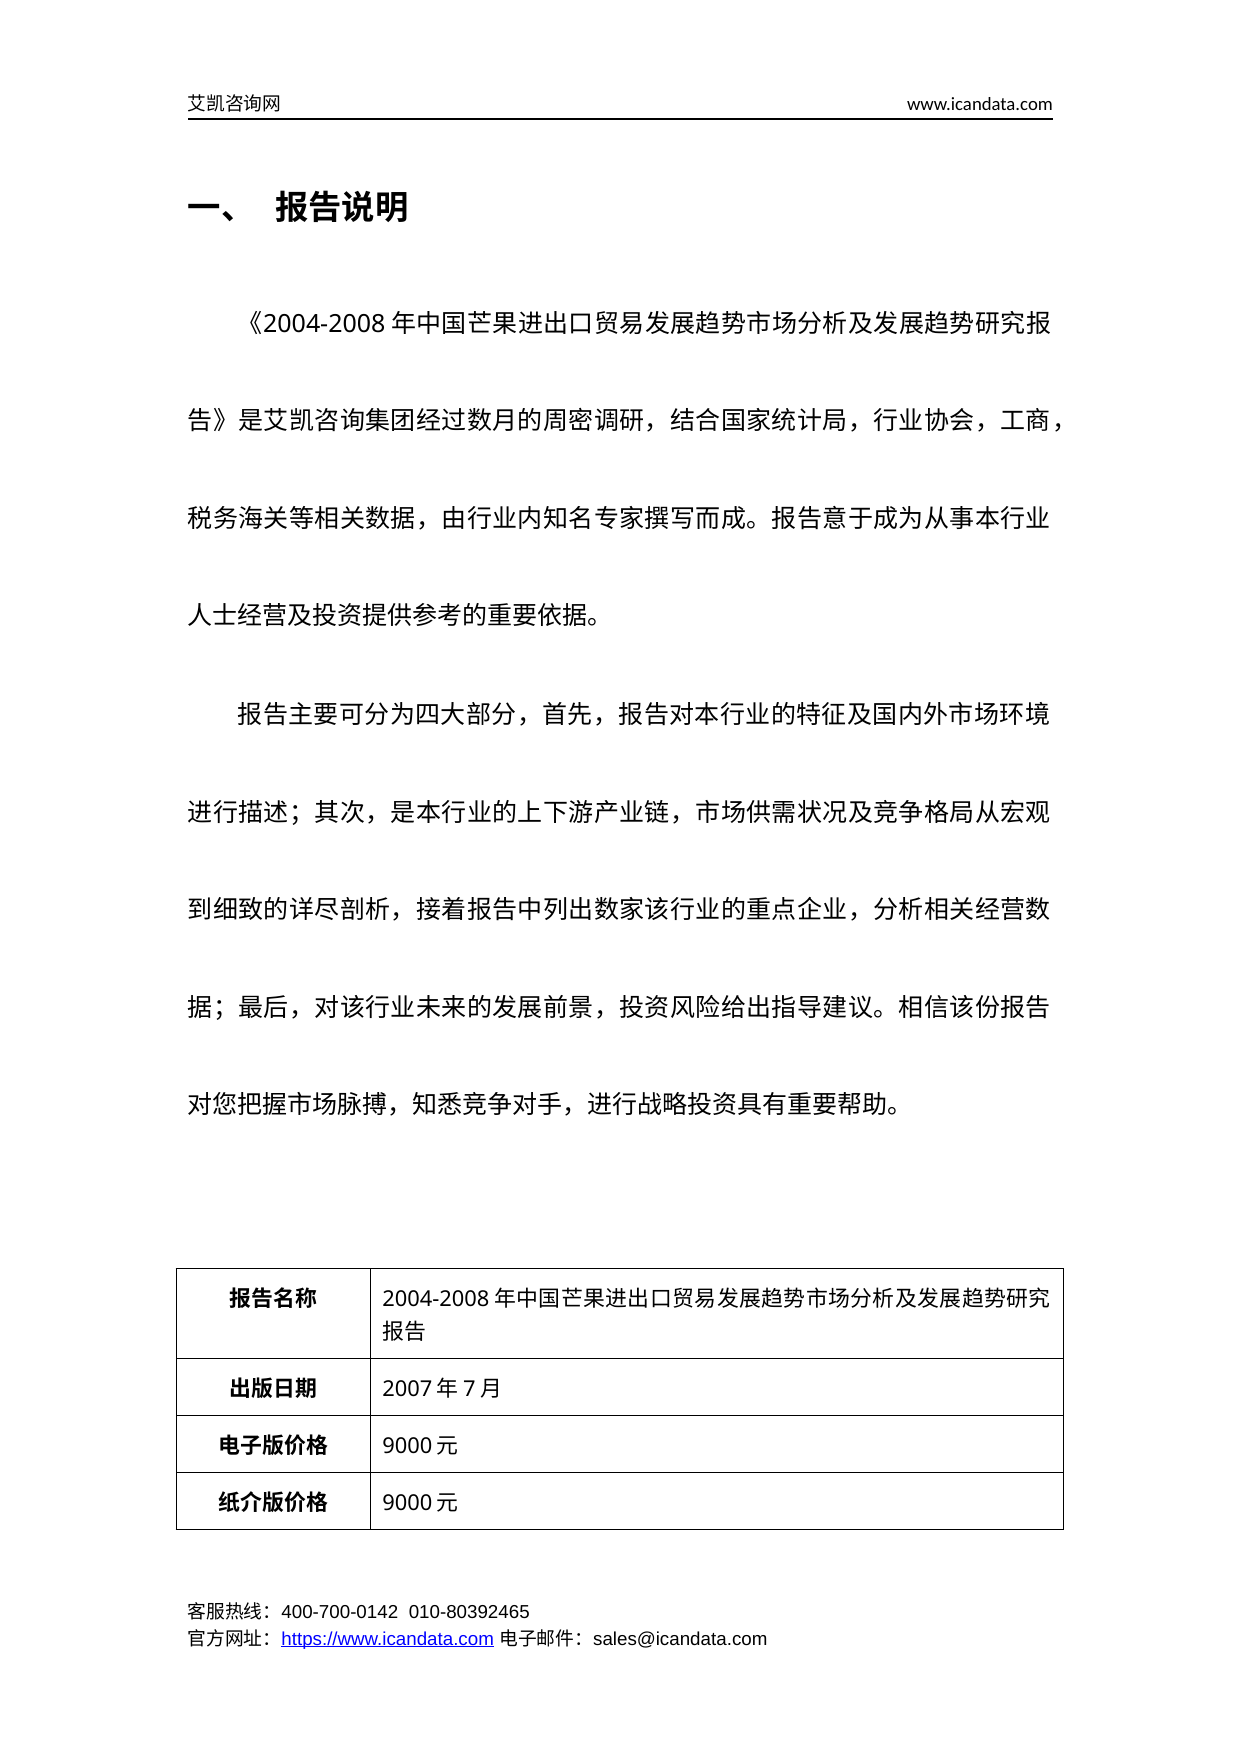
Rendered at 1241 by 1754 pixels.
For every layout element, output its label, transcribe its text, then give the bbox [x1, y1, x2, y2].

table_cell 9000元 [371, 1416, 1063, 1472]
table_cell 电子版价格 [177, 1416, 370, 1472]
table_header 报告名称 [177, 1269, 370, 1358]
text 报告主要可分为四大部分，首先，报告对本行业的特征及国内外市场环境进行描述；其次，是本行业的上下游产业链，市场供需状况及竞争格局从宏观到细致的详尽剖析，接着报告中列出数家该行业的重点企业，分析相关经营数据；最后，对该行业未来的发展前景，投资风险给出指导建议。相信该份报告对您把握市场脉搏，知悉竞争对手，进行战略投资具有重要帮助。 [187, 681, 1053, 1136]
text 《2004-2008年中国芒果进出口贸易发展趋势市场分析及发展趋势研究报告》是艾凯咨询集团经过数月的周密调研，结合国家统计局，行业协会，工商，税务海关等相关数据，由行业内知名专家撰写而成。报告意于成为从事本行业人士经营及投资提供参考的重要依据。 [187, 289, 1053, 646]
table_cell 纸介版价格 [177, 1473, 370, 1529]
table_header 2004-2008年中国芒果进出口贸易发展趋势市场分析及发展趋势研究报告 [371, 1269, 1063, 1358]
table_cell 9000元 [371, 1473, 1063, 1529]
table_cell 出版日期 [177, 1359, 370, 1415]
subtitle 报告说明 [187, 172, 1053, 237]
table_cell 2007年7月 [371, 1359, 1063, 1415]
